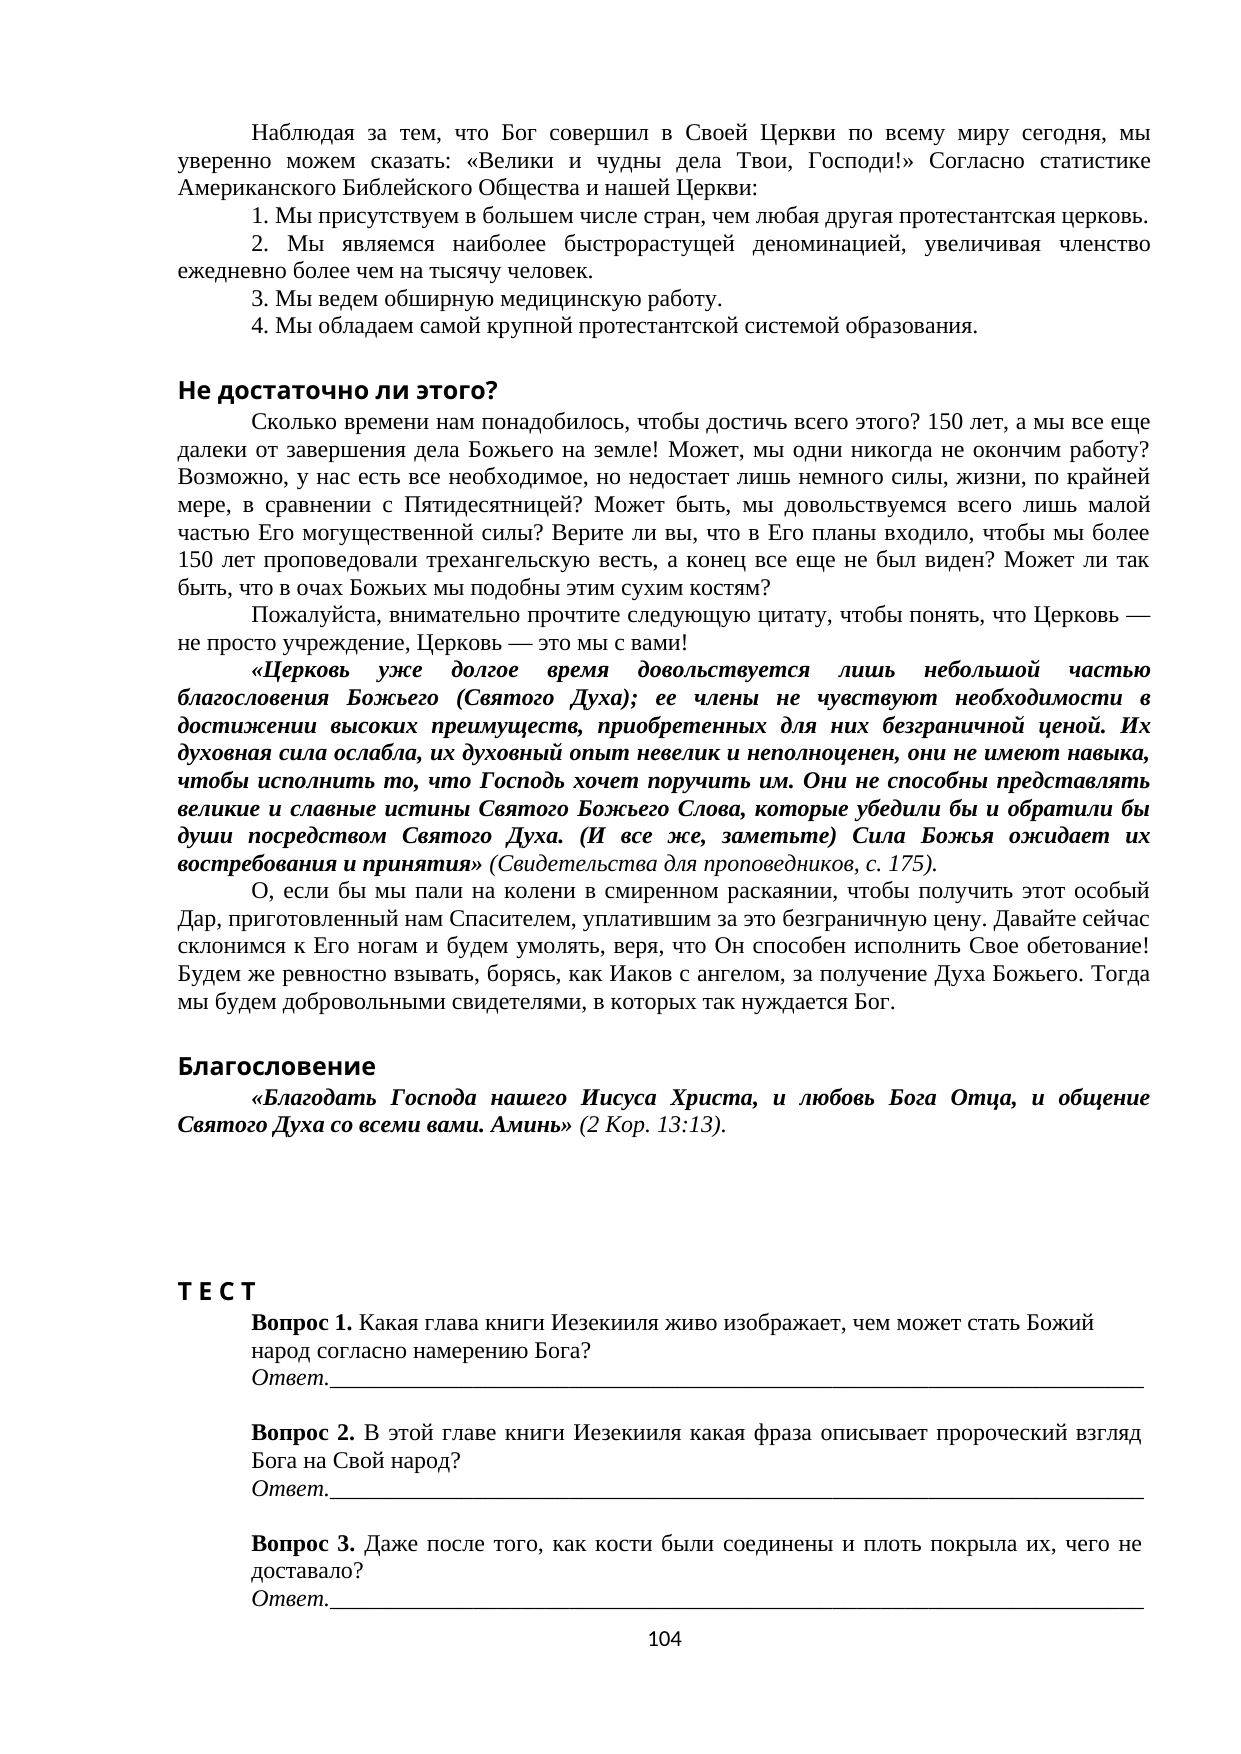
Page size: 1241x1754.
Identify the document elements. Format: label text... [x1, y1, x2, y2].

text О, если бы мы пали на колени в смиренном раскаянии, чтобы получить этот особый Дар, приготовленный нам Спасителем, уплатившим за это безграничную цену. Давайте сейчас склонимся к Его ногам и будем умолять, веря, что Он способен исполнить Свое обетование! Будем же ревностно взывать, борясь, как Иаков с ангелом, за получение Духа Божьего. Тогда мы будем добровольными свидетелями, в которых так нуждается Бог. [177, 876, 1152, 1014]
text Ответ.____________________________________________________________________ [177, 1474, 1152, 1501]
text Пожалуйста, внимательно прочтите следующую цитату, чтобы понять, что Церковь — не просто учреждение, Церковь — это мы с вами! [177, 600, 1152, 656]
text Ответ.____________________________________________________________________ [177, 1363, 1152, 1391]
text Не достаточно ли этого? [177, 373, 1152, 407]
subtitle Т Е С Т [177, 1274, 1152, 1308]
text Сколько времени нам понадобилось, чтобы достичь всего этого? 150 лет, а мы все еще далеки от завершения дела Божьего на земле! Может, мы одни никогда не окончим работу? Возможно, у нас есть все необходимое, но недостает лишь немного силы, жизни, по крайней мере, в сравнении с Пятидесятницей? Может быть, мы довольствуемся всего лишь малой частью Его могущественной силы? Верите ли вы, что в Его планы входило, чтобы мы более 150 лет проповедовали трехангельскую весть, а конец все еще не был виден? Может ли так быть, что в очах Божьих мы подобны этим сухим костям? [177, 407, 1152, 600]
text Вопрос 2. В этой главе книги Иезекииля какая фраза описывает пророческий взгляд Бога на Свой народ? [177, 1418, 1152, 1474]
text народ согласно намерению Бога? [177, 1336, 1152, 1363]
text 3. Мы ведем обширную медицинскую работу. [177, 284, 1152, 311]
subtitle Благословение [177, 1048, 1152, 1082]
text 4. Мы обладаем самой крупной протестантской системой образования. [177, 311, 1152, 339]
text «Церковь уже долгое время довольствуется лишь небольшой частью благословения Божьего (Святого Духа); ее члены не чувствуют необходимости в достижении высоких преимуществ, приобретенных для них безграничной ценой. Их духовная сила ослабла, их духовный опыт невелик и неполноценен, они не имеют навыка, чтобы исполнить то, что Господь хочет поручить им. Они не способны представлять великие и славные истины Святого Божьего Слова, которые убедили бы и обратили бы души посредством Святого Духа. (И все же, заметьте) Сила Божья ожидает их востребования и принятия» (Свидетельства для проповедников, с. 175). [177, 656, 1152, 876]
text Наблюдая за тем, что Бог совершил в Своей Церкви по всему миру сегодня, мы уверенно можем сказать: «Велики и чудны дела Твои, Господи!» Согласно статистике Американского Библейского Общества и нашей Церкви: [177, 118, 1152, 201]
text Вопрос 3. Даже после того, как кости были соединены и плоть покрыла их, чего не доставало? [177, 1529, 1152, 1584]
text 1. Мы присутствуем в большем числе стран, чем любая другая протестантская церковь. [177, 201, 1152, 228]
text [177, 1584, 1152, 1612]
text 2. Мы являемся наиболее быстрорастущей деноминацией, увеличивая членство ежедневно более чем на тысячу человек. [177, 228, 1152, 284]
text Вопрос 1. Какая глава книги Иезекииля живо изображает, чем может стать Божий [177, 1308, 1152, 1336]
text «Благодать Господа нашего Иисуса Христа, и любовь Бога Отца, и общение Святого Духа со всеми вами. Аминь» (2 Кор. 13:13). [177, 1082, 1152, 1138]
